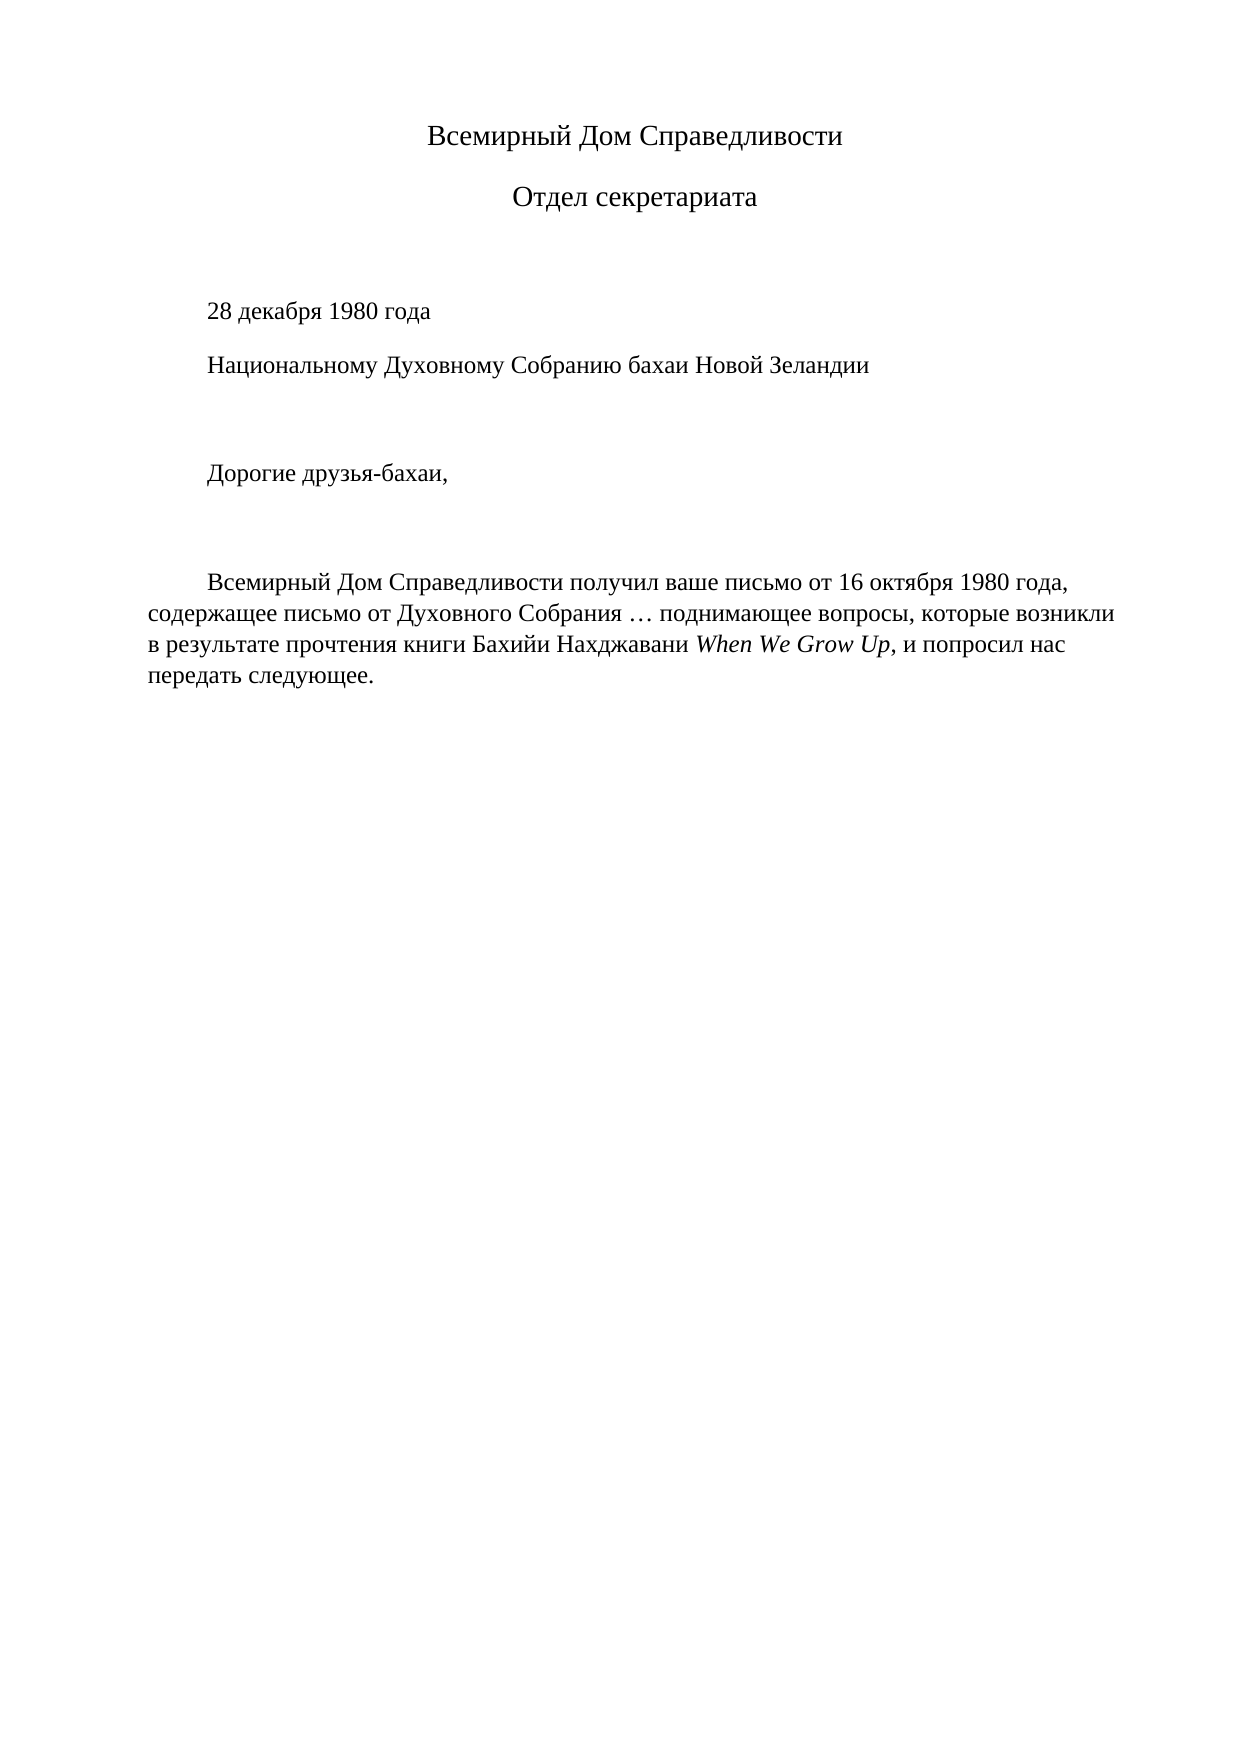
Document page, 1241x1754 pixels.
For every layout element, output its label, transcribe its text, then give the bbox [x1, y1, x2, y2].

text Отдел секретариата [148, 179, 1122, 213]
text Национальному Духовному Собранию бахаи Новой Зеландии [148, 350, 1122, 379]
text Всемирный Дом Справедливости [148, 118, 1122, 152]
text Дорогие друзья-бахаи, [148, 458, 1122, 486]
text 28 декабря 1980 года [148, 296, 1122, 325]
text Всемирный Дом Справедливости получил ваше письмо от 16 октября 1980 года, содержащее письмо от Духовного Собрания … поднимающее вопросы, которые возникли в результате прочтения книги Бахийи Нахджавани When We Grow Up, и попросил нас передать следующее. [148, 567, 1122, 690]
